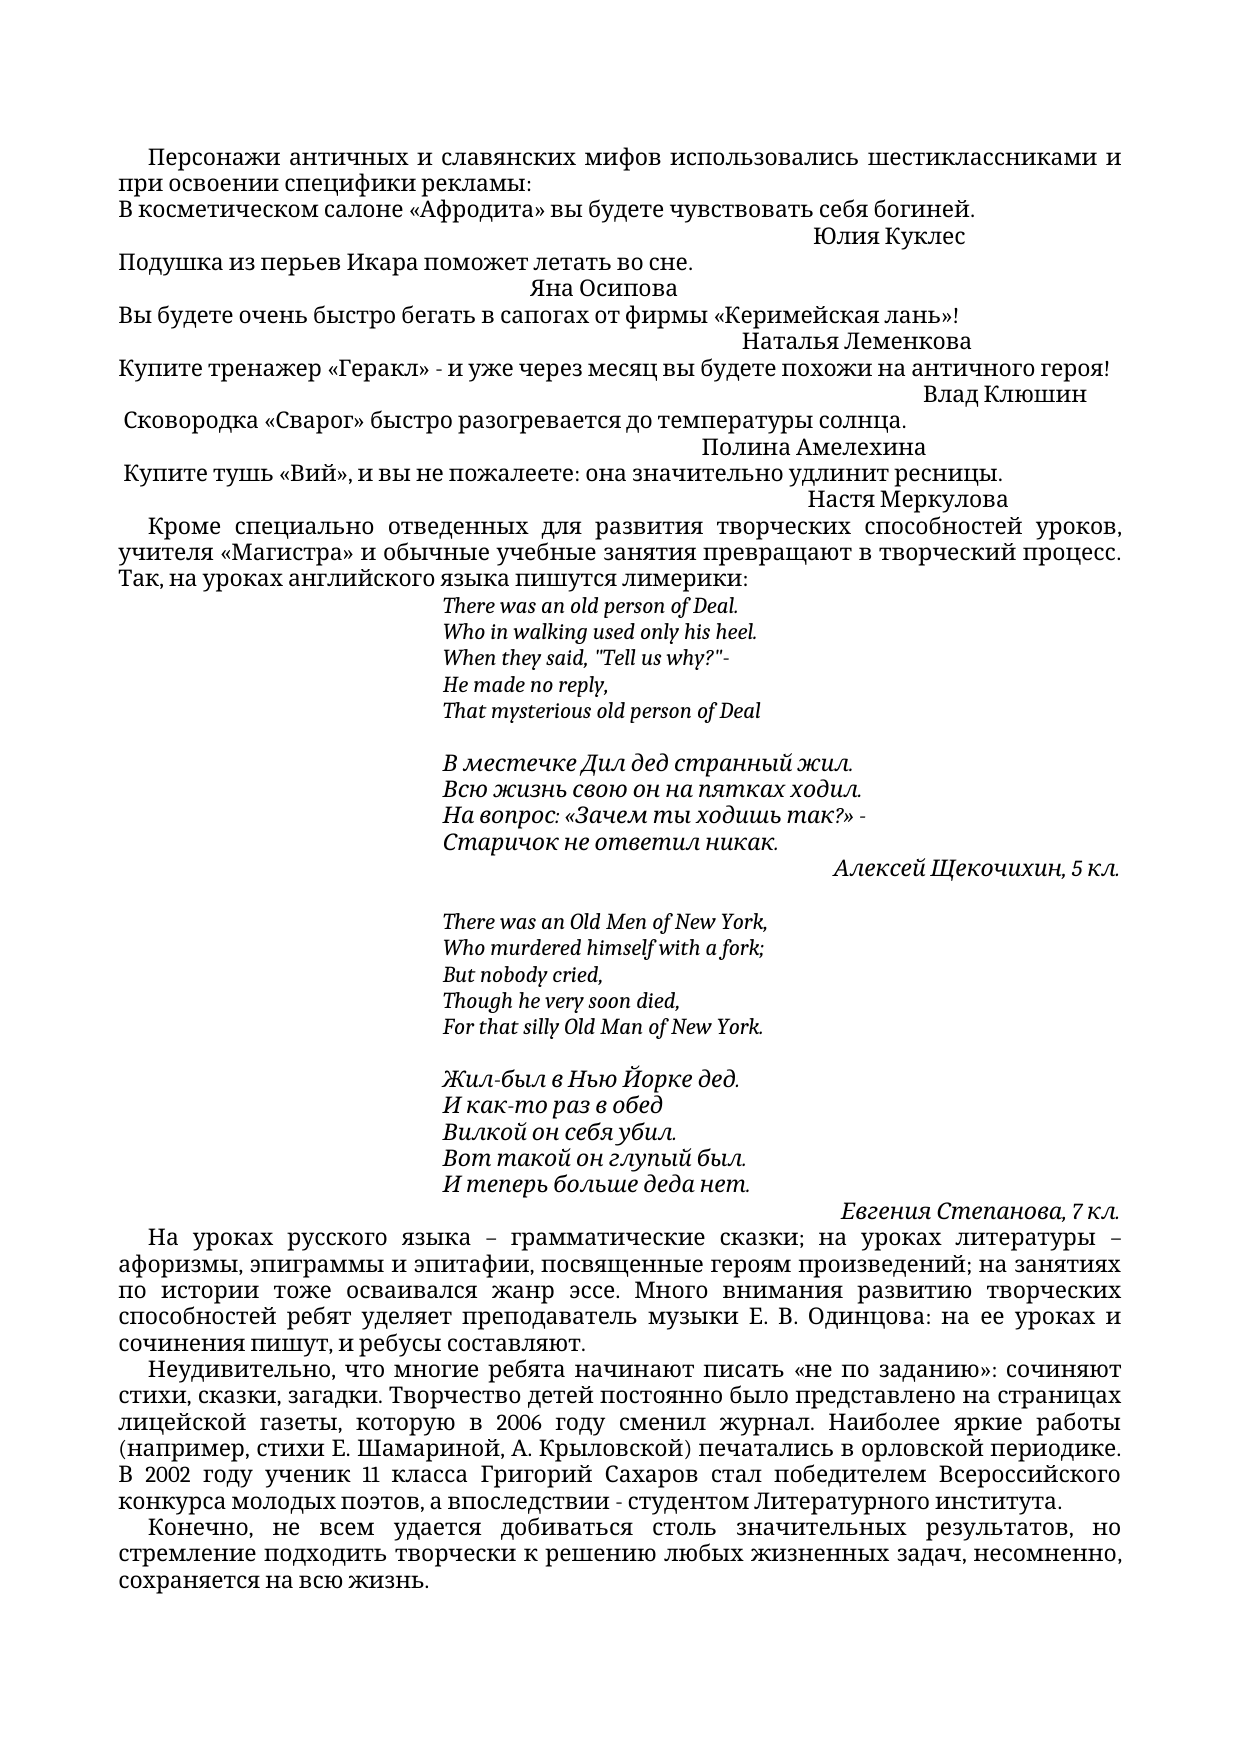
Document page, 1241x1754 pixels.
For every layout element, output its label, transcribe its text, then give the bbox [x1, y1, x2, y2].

text Подушка из перьев Икара поможет летать во сне. [118, 250, 1122, 276]
text Кроме специально отведенных для развития творческих способностей уроков, учителя «Магистра» и обычные учебные занятия превращают в творческий процесс. Так, на уроках английского языка пишутся лимерики: [118, 513, 1122, 592]
text Though he very soon died, [413, 988, 1122, 1014]
text Купите тушь «Вий», и вы не пожалеете: она значительно удлинит ресницы. [118, 461, 1122, 487]
text Наталья Леменкова [118, 329, 1122, 355]
text В косметическом салоне «Афродита» вы будете чувствовать себя богиней. [118, 197, 1122, 223]
text Вилкой он себя убил. [413, 1119, 1122, 1146]
text He made no reply, [413, 672, 1122, 698]
text When they said, "Tell us why?"- [413, 645, 1122, 672]
text There was an Old Men of New York, [413, 909, 1122, 935]
text В местечке Дил дед странный жил. [413, 751, 1122, 777]
text Who in walking used only his heel. [413, 619, 1122, 645]
text Старичок не ответил никак. [413, 830, 1122, 856]
text Конечно, не всем удается добиваться столь значительных результатов, но стремление подходить творчески к решению любых жизненных задач, несомненно, сохраняется на всю жизнь. [118, 1515, 1122, 1594]
text Евгения Степанова, 7 кл. [118, 1199, 1122, 1225]
text Алексей Щекочихин, 5 кл. [118, 856, 1122, 882]
text There was an old person of Deal. [413, 592, 1122, 619]
text Влад Клюшин [118, 382, 1122, 408]
text Купите тренажер «Геракл» - и уже через месяц вы будете похожи на античного героя! [118, 355, 1122, 382]
text Настя Меркулова [118, 487, 1122, 513]
text Жил-был в Нью Йорке дед. [413, 1067, 1122, 1093]
text Вы будете очень быстро бегать в сапогах от фирмы «Керимейская лань»! [118, 303, 1122, 329]
text Юлия Куклес [118, 223, 1122, 250]
text Вот такой он глупый был. [413, 1146, 1122, 1172]
text For that silly Old Man of New York. [413, 1014, 1122, 1041]
text Полина Амелехина [118, 434, 1122, 461]
text Персонажи античных и славянских мифов использовались шестиклассниками и при освоении специфики рекламы: [118, 144, 1122, 197]
text Who murdered himself with a fork; [413, 935, 1122, 961]
text Всю жизнь свою он на пятках ходил. [413, 777, 1122, 803]
text На вопрос: «Зачем ты ходишь так?» - [413, 803, 1122, 830]
text Сковородка «Сварог» быстро разогревается до температуры солнца. [118, 408, 1122, 434]
text И как-то раз в обед [413, 1093, 1122, 1119]
text Неудивительно, что многие ребята начинают писать «не по заданию»: сочиняют стихи, сказки, загадки. Творчество детей постоянно было представлено на страницах лицейской газеты, которую в 2006 году сменил журнал. Наиболее яркие работы (например, стихи Е. Шамариной, А. Крыловской) печатались в орловской периодике. В 2002 году ученик 11 класса Григорий Сахаров стал победителем Всероссийского конкурса молодых поэтов, а впоследствии - студентом Литературного института. [118, 1357, 1122, 1515]
text But nobody cried, [413, 961, 1122, 988]
text На уроках русского языка – грамматические сказки; на уроках литературы – афоризмы, эпиграммы и эпитафии, посвященные героям произведений; на занятиях по истории тоже осваивался жанр эссе. Много внимания развитию творческих способностей ребят уделяет преподаватель музыки Е. В. Одинцова: на ее уроках и сочинения пишут, и ребусы составляют. [118, 1225, 1122, 1357]
text Яна Осипова [118, 276, 1122, 303]
text That mysterious old person of Deal [413, 698, 1122, 724]
text И теперь больше деда нет. [413, 1172, 1122, 1199]
